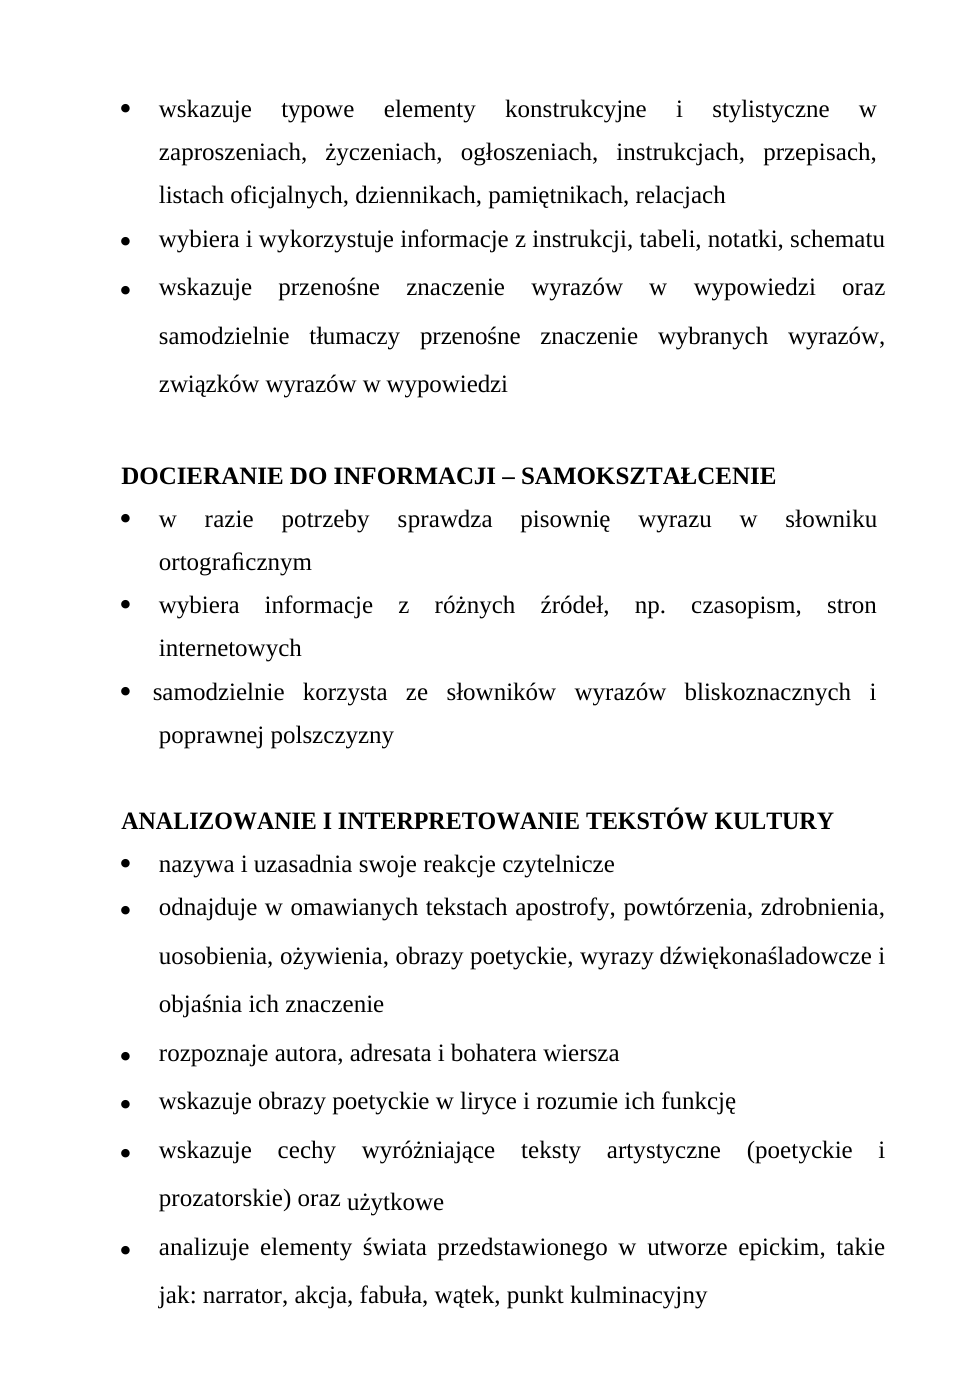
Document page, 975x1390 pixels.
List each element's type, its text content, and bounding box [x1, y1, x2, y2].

list analizuje elementy świata przedstawionego w utworze epickim, takie jak: narrator, akcja, fabuła, wątek, punkt kulminacyjny [121, 1232, 885, 1313]
list nazywa i uzasadnia swoje reakcje czytelnicze [121, 849, 885, 878]
text DOCIERANIE DO INFORMACJI – SAMOKSZTAŁCENIE [121, 461, 885, 490]
list wskazuje przenośne znaczenie wyrazów w wypowiedzi oraz samodzielnie tłumaczy przenośne znaczenie wybranych wyrazów, związków wyrazów w wypowiedzi [121, 272, 885, 402]
list wybiera informacje z różnych źródeł, np. czasopism, stron internetowych [121, 590, 877, 662]
list wskazuje cechy wyróżniające teksty artystyczne (poetyckie i prozatorskie) oraz użytkowe [121, 1135, 885, 1216]
list wybiera i wykorzystuje informacje z instrukcji, tabeli, notatki, schematu [121, 224, 885, 256]
text ANALIZOWANIE I INTERPRETOWANIE TEKSTÓW KULTURY [121, 806, 885, 835]
list odnajduje w omawianych tekstach apostrofy, powtórzenia, zdrobnienia, uosobienia, ożywienia, obrazy poetyckie, wyrazy dźwiękonaśladowcze i objaśnia ich znaczenie [121, 892, 885, 1022]
list w razie potrzeby sprawdza pisownię wyrazu w słowniku ortograﬁcznym [121, 504, 877, 576]
list wskazuje typowe elementy konstrukcyjne i stylistyczne w zaproszeniach, życzeniach, ogłoszeniach, instrukcjach, przepisach, listach oficjalnych, dziennikach, pamiętnikach, relacjach [121, 94, 877, 209]
list samodzielnie korzysta ze słowników wyrazów bliskoznacznych i poprawnej polszczyzny [121, 677, 877, 748]
list wskazuje obrazy poetyckie w liryce i rozumie ich funkcję [121, 1086, 885, 1119]
list rozpoznaje autora, adresata i bohatera wiersza [121, 1038, 885, 1070]
